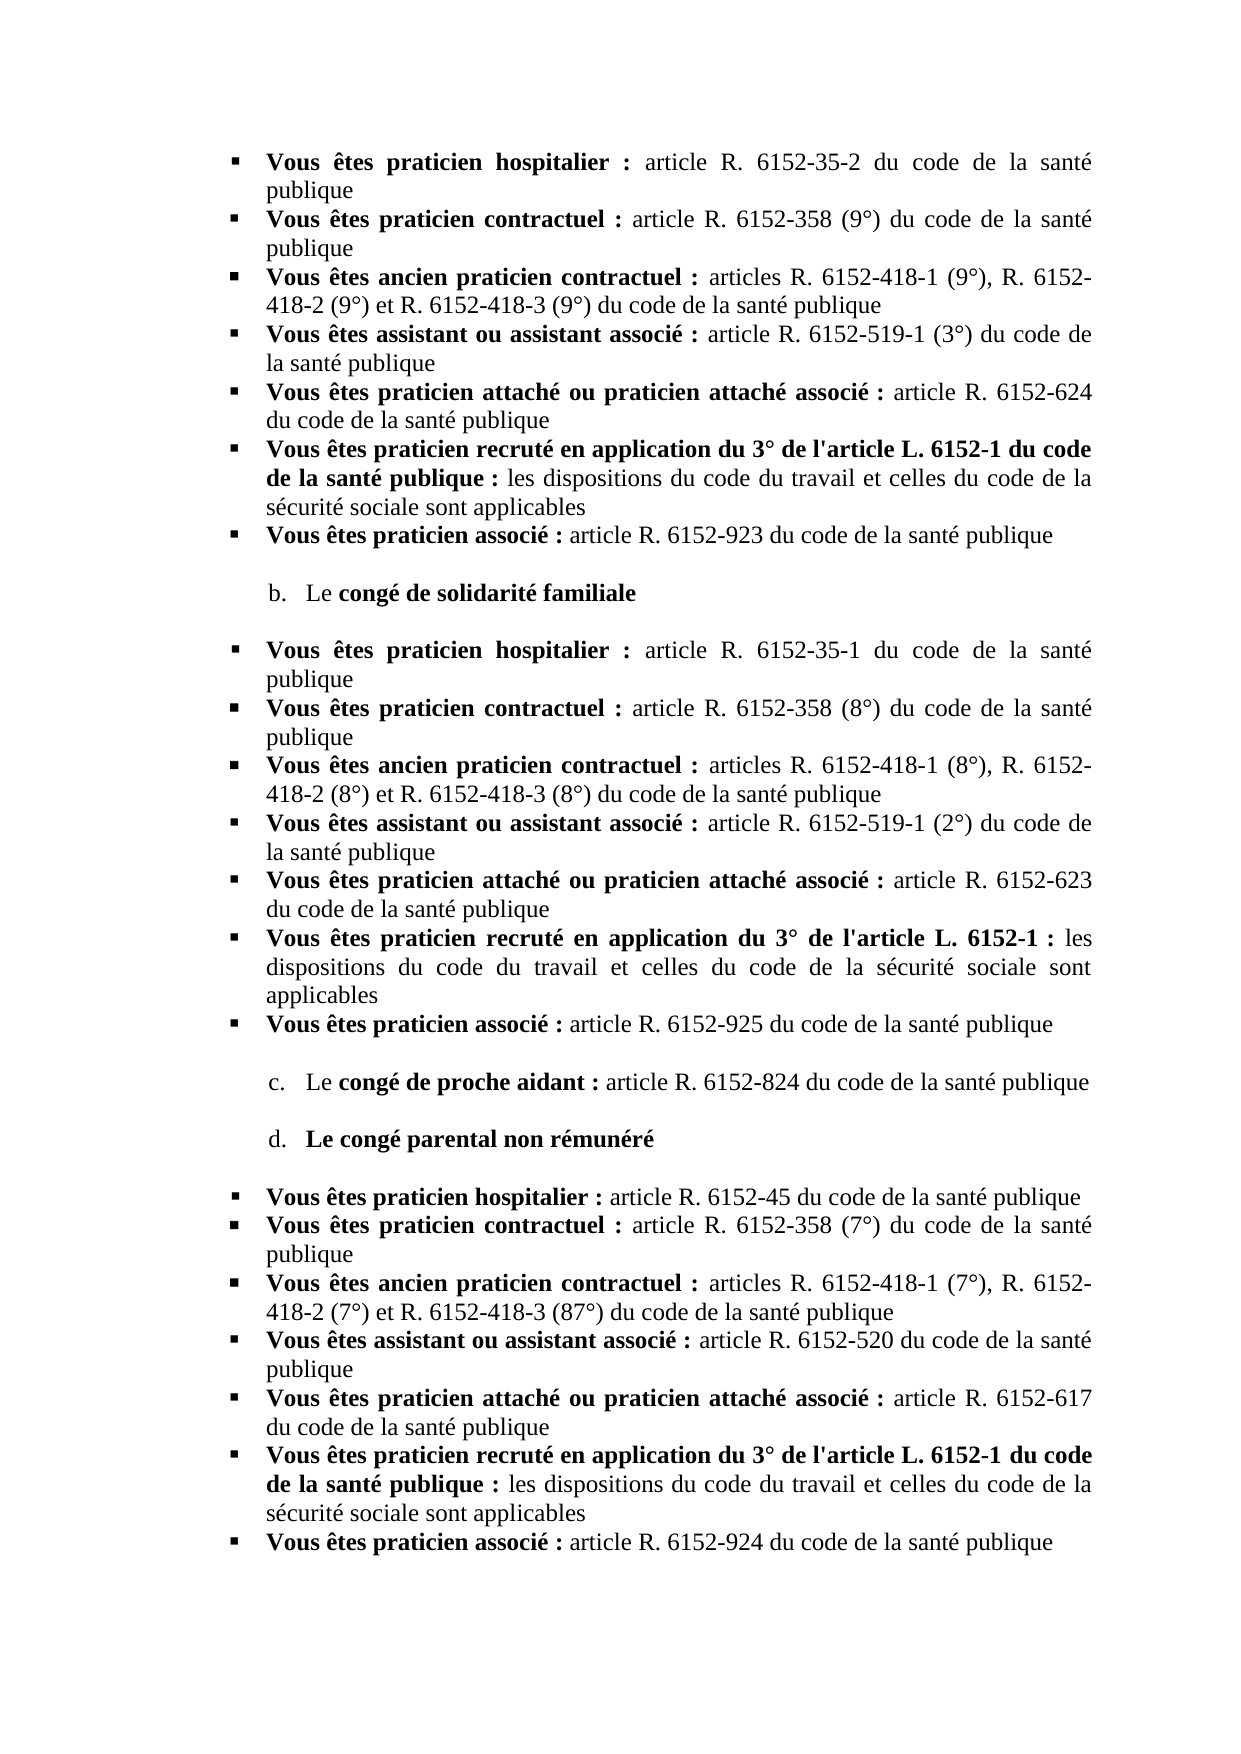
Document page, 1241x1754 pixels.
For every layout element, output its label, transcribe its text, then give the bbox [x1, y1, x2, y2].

list Vous êtes praticien attaché ou praticien attaché associé : article R. 6152-624 du code de la santé publique [228, 377, 1092, 434]
list Vous êtes praticien recruté en application du 3° de l'article L. 6152-1 du code de la santé publique : les dispositions du code du travail et celles du code de la sécurité sociale sont applicables [228, 434, 1092, 521]
list Vous êtes praticien associé : article R. 6152-923 du code de la santé publique [228, 521, 1092, 549]
list Vous êtes praticien attaché ou praticien attaché associé : article R. 6152-623 du code de la santé publique [228, 866, 1092, 923]
list Vous êtes praticien contractuel : article R. 6152-358 (9°) du code de la santé publique [228, 204, 1092, 262]
list Vous êtes assistant ou assistant associé : article R. 6152-519-1 (2°) du code de la santé publique [228, 808, 1092, 866]
list Vous êtes assistant ou assistant associé : article R. 6152-519-1 (3°) du code de la santé publique [228, 319, 1092, 377]
list Vous êtes praticien contractuel : article R. 6152-358 (8°) du code de la santé publique [228, 693, 1092, 751]
list Vous êtes praticien hospitalier : article R. 6152-35-1 du code de la santé publique [229, 636, 1092, 693]
list Vous êtes ancien praticien contractuel : articles R. 6152-418-1 (8°), R. 6152-418-2 (8°) et R. 6152-418-3 (8°) du code de la santé publique [228, 751, 1092, 808]
list Vous êtes ancien praticien contractuel : articles R. 6152-418-1 (9°), R. 6152-418-2 (9°) et R. 6152-418-3 (9°) du code de la santé publique [228, 262, 1092, 319]
list Vous êtes ancien praticien contractuel : articles R. 6152-418-1 (7°), R. 6152-418-2 (7°) et R. 6152-418-3 (87°) du code de la santé publique [228, 1268, 1092, 1326]
list Vous êtes praticien recruté en application du 3° de l'article L. 6152-1 du code de la santé publique : les dispositions du code du travail et celles du code de la sécurité sociale sont applicables [228, 1441, 1092, 1527]
list Le congé de proche aidant : article R. 6152-824 du code de la santé publique [268, 1067, 1092, 1096]
list Vous êtes praticien recruté en application du 3° de l'article L. 6152-1 : les dispositions du code du travail et celles du code de la sécurité sociale sont applicables [228, 923, 1092, 1009]
list Vous êtes praticien hospitalier : article R. 6152-45 du code de la santé publique [229, 1182, 1092, 1211]
list Vous êtes assistant ou assistant associé : article R. 6152-520 du code de la santé publique [228, 1326, 1092, 1383]
list Vous êtes praticien attaché ou praticien attaché associé : article R. 6152-617 du code de la santé publique [228, 1383, 1092, 1441]
list Le congé de solidarité familiale [268, 578, 1092, 607]
list Vous êtes praticien hospitalier : article R. 6152-35-2 du code de la santé publique [229, 147, 1092, 204]
list Vous êtes praticien contractuel : article R. 6152-358 (7°) du code de la santé publique [228, 1211, 1092, 1268]
list Vous êtes praticien associé : article R. 6152-924 du code de la santé publique [228, 1527, 1092, 1556]
list Vous êtes praticien associé : article R. 6152-925 du code de la santé publique [228, 1009, 1092, 1038]
list Le congé parental non rémunéré [268, 1124, 1092, 1153]
